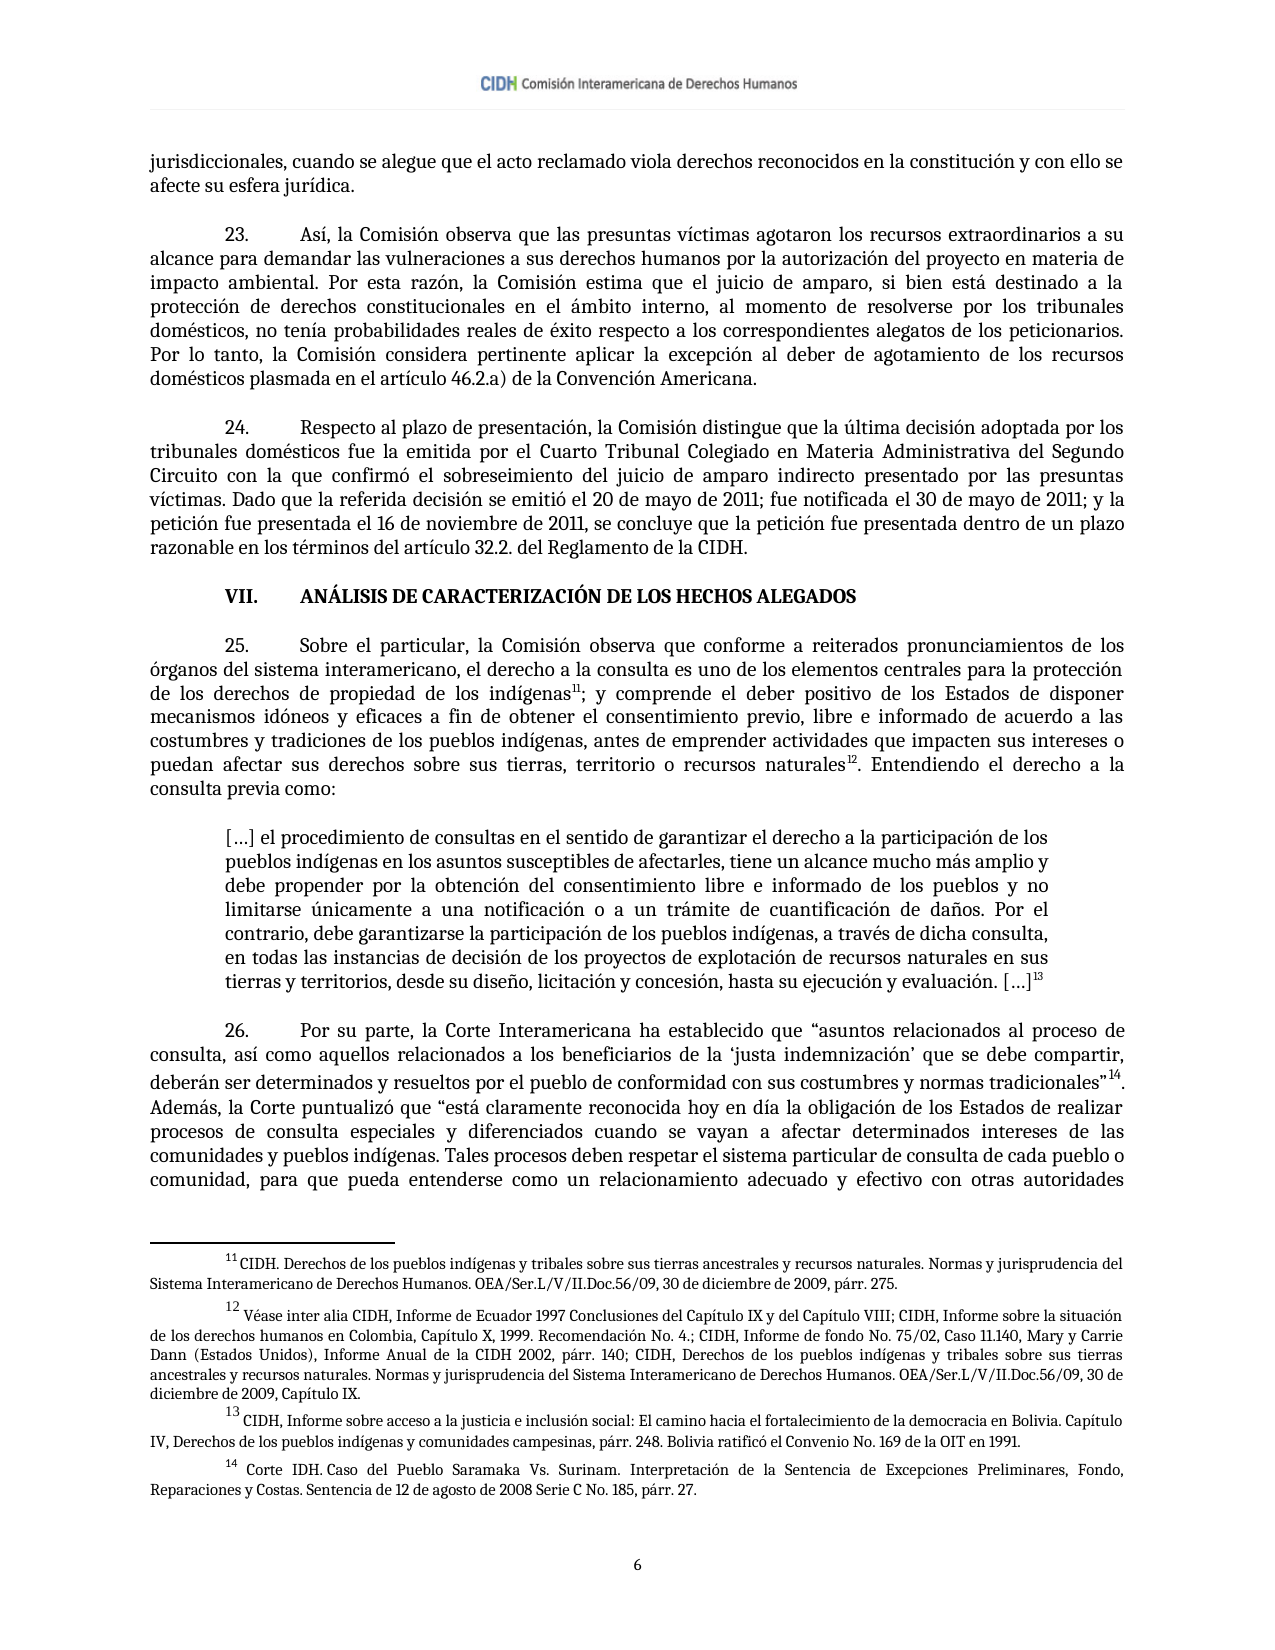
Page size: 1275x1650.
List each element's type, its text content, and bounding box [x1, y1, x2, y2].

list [150, 1019, 1125, 1191]
list Sobre el particular, la Comisión observa que conforme a reiterados pronunciamientos de los órganos del sistema interamericano, el derecho a la consulta es uno de los elementos centrales para la protección de los derechos de propiedad de los indígenas; y comprende el deber positivo de los Estados de disponer mecanismos idóneos y eficaces a fin de obtener el consentimiento previo, libre e informado de acuerdo a las costumbres y tradiciones de los pueblos indígenas, antes de emprender actividades que impacten sus intereses o puedan afectar sus derechos sobre sus tierras, territorio o recursos naturales. Entendiendo el derecho a la consulta previa como: [150, 633, 1125, 801]
list […] el procedimiento de consultas en el sentido de garantizar el derecho a la participación de los pueblos indígenas en los asuntos susceptibles de afectarles, tiene un alcance mucho más amplio y debe propender por la obtención del consentimiento libre e informado de los pueblos y no limitarse únicamente a una notificación o a un trámite de cuantificación de daños. Por el contrario, debe garantizarse la participación de los pueblos indígenas, a través de dicha consulta, en todas las instancias de decisión de los proyectos de explotación de recursos naturales en sus tierras y territorios, desde su diseño, licitación y concesión, hasta su ejecución y evaluación. […] [225, 826, 1050, 994]
list Respecto al plazo de presentación, la Comisión distingue que la última decisión adoptada por los tribunales domésticos fue la emitida por el Cuarto Tribunal Colegiado en Materia Administrativa del Segundo Circuito con la que confirmó el sobreseimiento del juicio de amparo indirecto presentado por las presuntas víctimas. Dado que la referida decisión se emitió el 20 de mayo de 2011; fue notificada el 30 de mayo de 2011; y la petición fue presentada el 16 de noviembre de 2011, se concluye que la petición fue presentada dentro de un plazo razonable en los términos del artículo 32.2. del Reglamento de la CIDH. [150, 416, 1125, 559]
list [150, 150, 1125, 198]
list VII. ANÁLISIS DE CARACTERIZACIÓN DE LOS HECHOS ALEGADOS [225, 584, 1125, 608]
picture [475, 75, 800, 93]
list Así, la Comisión observa que las presuntas víctimas agotaron los recursos extraordinarios a su alcance para demandar las vulneraciones a sus derechos humanos por la autorización del proyecto en materia de impacto ambiental. Por esta razón, la Comisión estima que el juicio de amparo, si bien está destinado a la protección de derechos constitucionales en el ámbito interno, al momento de resolverse por los tribunales domésticos, no tenía probabilidades reales de éxito respecto a los correspondientes alegatos de los peticionarios. Por lo tanto, la Comisión considera pertinente aplicar la excepción al deber de agotamiento de los recursos domésticos plasmada en el artículo 46.2.a) de la Convención Americana. [150, 223, 1125, 391]
